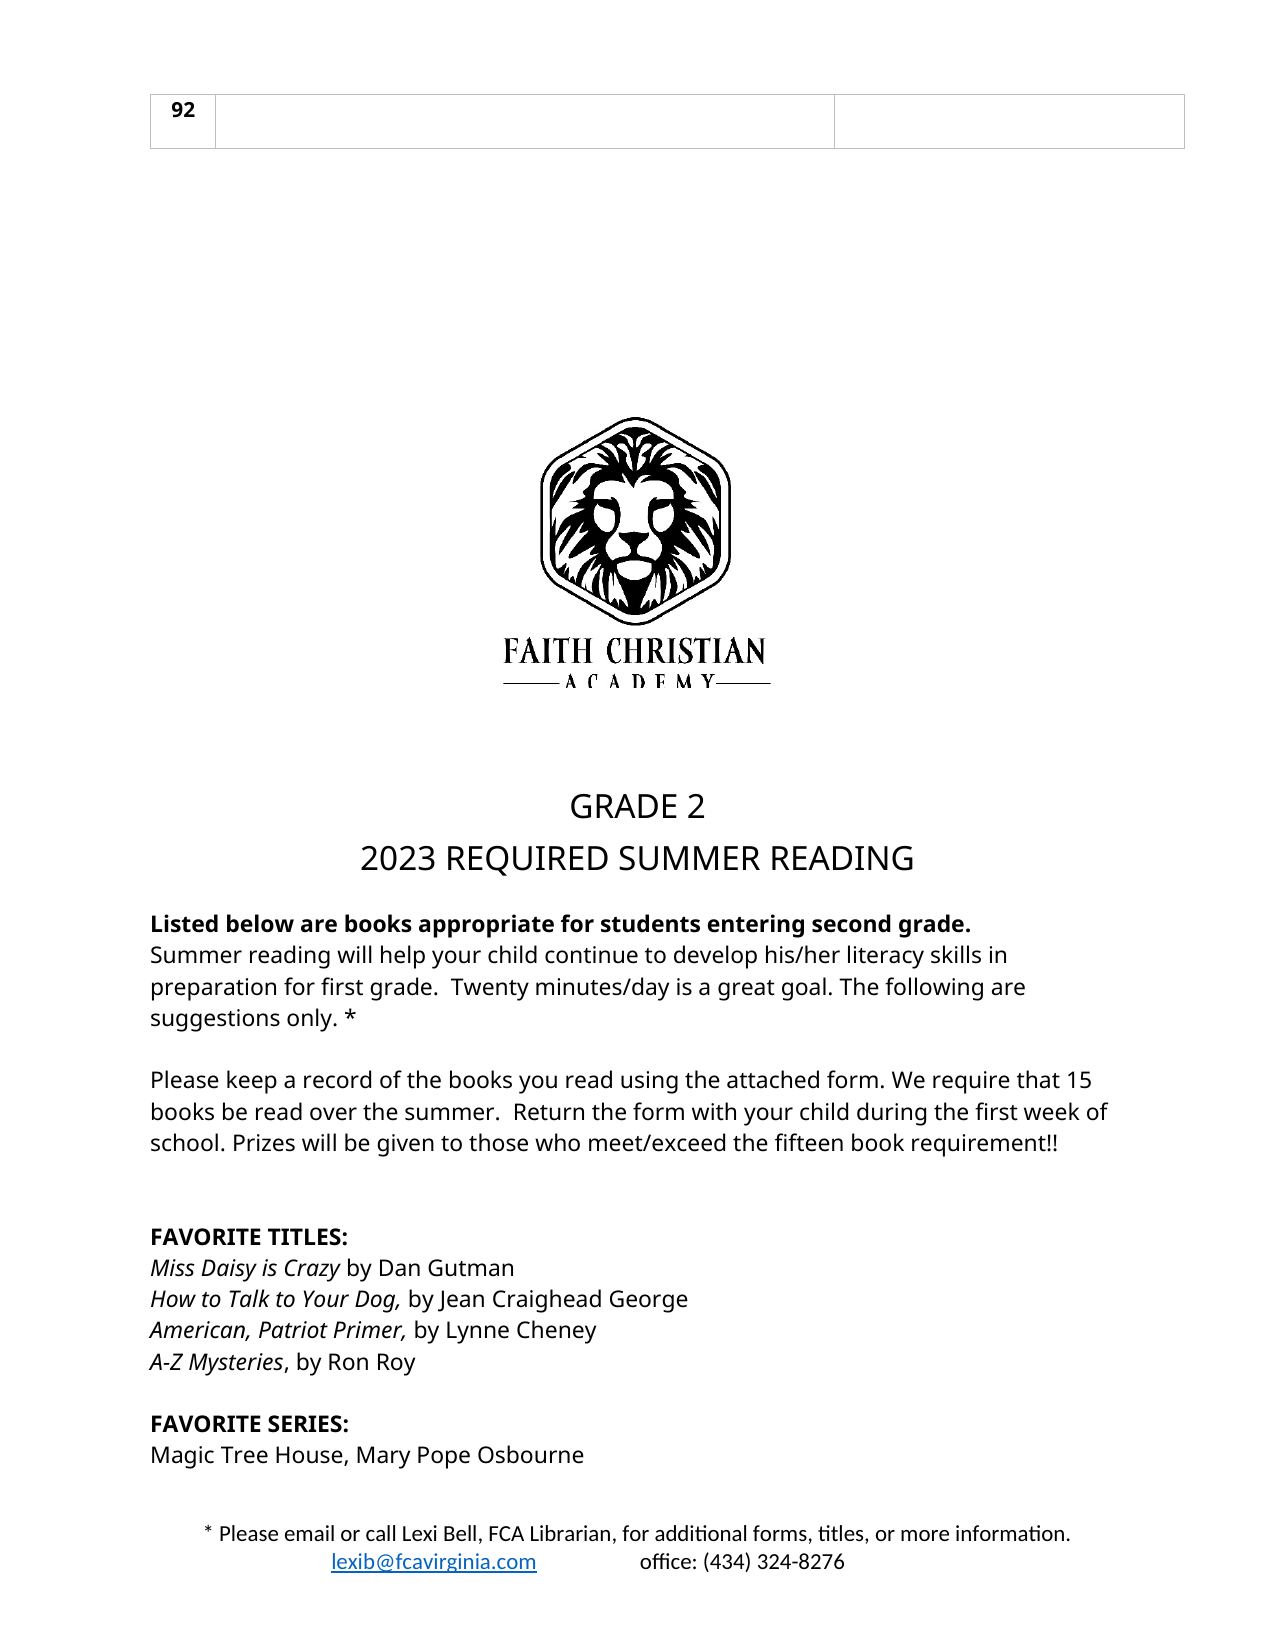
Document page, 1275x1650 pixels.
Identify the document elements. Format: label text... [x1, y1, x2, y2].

text Listed below are books appropriate for students entering second grade. [150, 908, 1125, 939]
text Please keep a record of the books you read using the attached form. We require that 15 books be read over the summer. Return the form with your child during the first week of school. Prizes will be given to those who meet/exceed the fifteen book requirement!! [150, 1064, 1125, 1158]
text Summer reading will help your child continue to develop his/her literacy skills in preparation for first grade. Twenty minutes/day is a great goal. The following are suggestions only. * [150, 939, 1125, 1033]
text A-Z Mysteries, by Ron Roy [150, 1346, 1125, 1377]
text Magic Tree House, Mary Pope Osbourne [150, 1439, 1125, 1471]
text How to Talk to Your Dog, by Jean Craighead George [150, 1283, 1125, 1314]
table_cell [835, 95, 1184, 148]
text American, Patriot Primer, by Lynne Cheney [150, 1314, 1125, 1346]
text GRADE 2 [150, 783, 1125, 828]
text FAVORITE SERIES: [150, 1408, 1125, 1439]
table_cell [216, 95, 834, 148]
text Miss Daisy is Crazy by Dan Gutman [150, 1252, 1125, 1283]
table_cell 92 [151, 95, 215, 148]
picture [501, 417, 770, 686]
text 2023 REQUIRED SUMMER READING [150, 835, 1125, 880]
text FAVORITE TITLES: [150, 1221, 1125, 1252]
